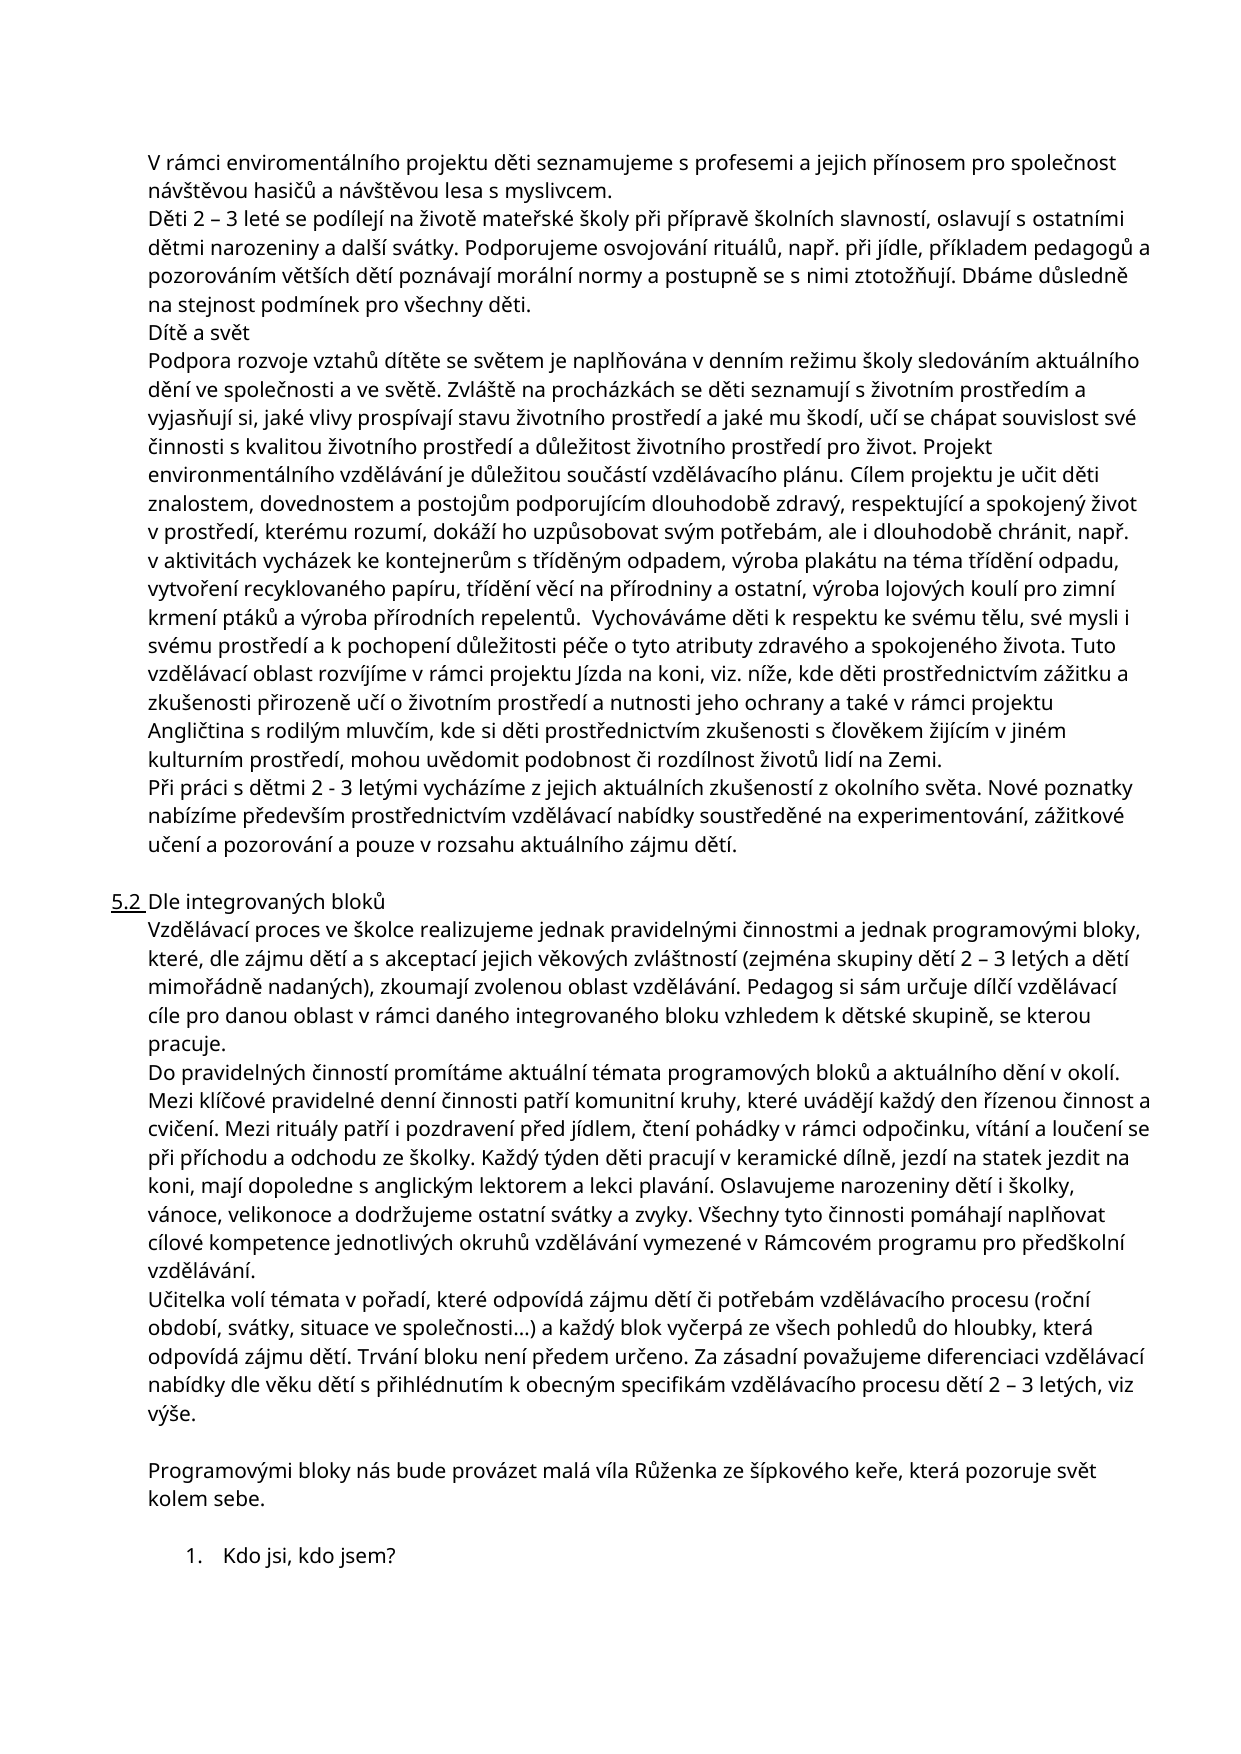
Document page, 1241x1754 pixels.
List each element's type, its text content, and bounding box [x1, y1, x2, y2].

text Děti 2 – 3 leté se podílejí na životě mateřské školy při přípravě školních slavností, oslavují s ostatními dětmi narozeniny a další svátky. Podporujeme osvojování rituálů, např. při jídle, příkladem pedagogů a pozorováním větších dětí poznávají morální normy a postupně se s nimi ztotožňují. Dbáme důsledně na stejnost podmínek pro všechny děti. [148, 204, 1152, 318]
text Dítě a svět [148, 318, 1152, 347]
text Při práci s dětmi 2 - 3 letými vycházíme z jejich aktuálních zkušeností z okolního světa. Nové poznatky nabízíme především prostřednictvím vzdělávací nabídky soustředěné na experimentování, zážitkové učení a pozorování a pouze v rozsahu aktuálního zájmu dětí. [148, 773, 1152, 858]
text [148, 148, 1152, 204]
text Podpora rozvoje vztahů dítěte se světem je naplňována v denním režimu školy sledováním aktuálního dění ve společnosti a ve světě. Zvláště na procházkách se děti seznamují s životním prostředím a vyjasňují si, jaké vlivy prospívají stavu životního prostředí a jaké mu škodí, učí se chápat souvislost své činnosti s kvalitou životního prostředí a důležitost životního prostředí pro život. Projekt environmentálního vzdělávání je důležitou součástí vzdělávacího plánu. Cílem projektu je učit děti znalostem, dovednostem a postojům podporujícím dlouhodobě zdravý, respektující a spokojený život v prostředí, kterému rozumí, dokáží ho uzpůsobovat svým potřebám, ale i dlouhodobě chránit, např. v aktivitách vycházek ke kontejnerům s tříděným odpadem, výroba plakátu na téma třídění odpadu, vytvoření recyklovaného papíru, třídění věcí na přírodniny a ostatní, výroba lojových koulí pro zimní krmení ptáků a výroba přírodních repelentů. Vychováváme děti k respektu ke svému tělu, své mysli i svému prostředí a k pochopení důležitosti péče o tyto atributy zdravého a spokojeného života. Tuto vzdělávací oblast rozvíjíme v rámci projektu Jízda na koni, viz. níže, kde děti prostřednictvím zážitku a zkušenosti přirozeně učí o životním prostředí a nutnosti jeho ochrany a také v rámci projektu Angličtina s rodilým mluvčím, kde si děti prostřednictvím zkušenosti s člověkem žijícím v jiném kulturním prostředí, mohou uvědomit podobnost či rozdílnost životů lidí na Zemi. [148, 347, 1152, 773]
list Kdo jsi, kdo jsem? [185, 1541, 1152, 1569]
list Dle integrovaných bloků [111, 887, 1152, 915]
text Programovými bloky nás bude provázet malá víla Růženka ze šípkového keře, která pozoruje svět kolem sebe. [148, 1456, 1152, 1513]
text Učitelka volí témata v pořadí, které odpovídá zájmu dětí či potřebám vzdělávacího procesu (roční období, svátky, situace ve společnosti…) a každý blok vyčerpá ze všech pohledů do hloubky, která odpovídá zájmu dětí. Trvání bloku není předem určeno. Za zásadní považujeme diferenciaci vzdělávací nabídky dle věku dětí s přihlédnutím k obecným specifikám vzdělávacího procesu dětí 2 – 3 letých, viz výše. [148, 1285, 1152, 1427]
text Do pravidelných činností promítáme aktuální témata programových bloků a aktuálního dění v okolí. Mezi klíčové pravidelné denní činnosti patří komunitní kruhy, které uvádějí každý den řízenou činnost a cvičení. Mezi rituály patří i pozdravení před jídlem, čtení pohádky v rámci odpočinku, vítání a loučení se při příchodu a odchodu ze školky. Každý týden děti pracují v keramické dílně, jezdí na statek jezdit na koni, mají dopoledne s anglickým lektorem a lekci plavání. Oslavujeme narozeniny dětí i školky, vánoce, velikonoce a dodržujeme ostatní svátky a zvyky. Všechny tyto činnosti pomáhají naplňovat cílové kompetence jednotlivých okruhů vzdělávání vymezené v Rámcovém programu pro předškolní vzdělávání. [148, 1058, 1152, 1285]
text Vzdělávací proces ve školce realizujeme jednak pravidelnými činnostmi a jednak programovými bloky, které, dle zájmu dětí a s akceptací jejich věkových zvláštností (zejména skupiny dětí 2 – 3 letých a dětí mimořádně nadaných), zkoumají zvolenou oblast vzdělávání. Pedagog si sám určuje dílčí vzdělávací cíle pro danou oblast v rámci daného integrovaného bloku vzhledem k dětské skupině, se kterou pracuje. [148, 915, 1152, 1058]
